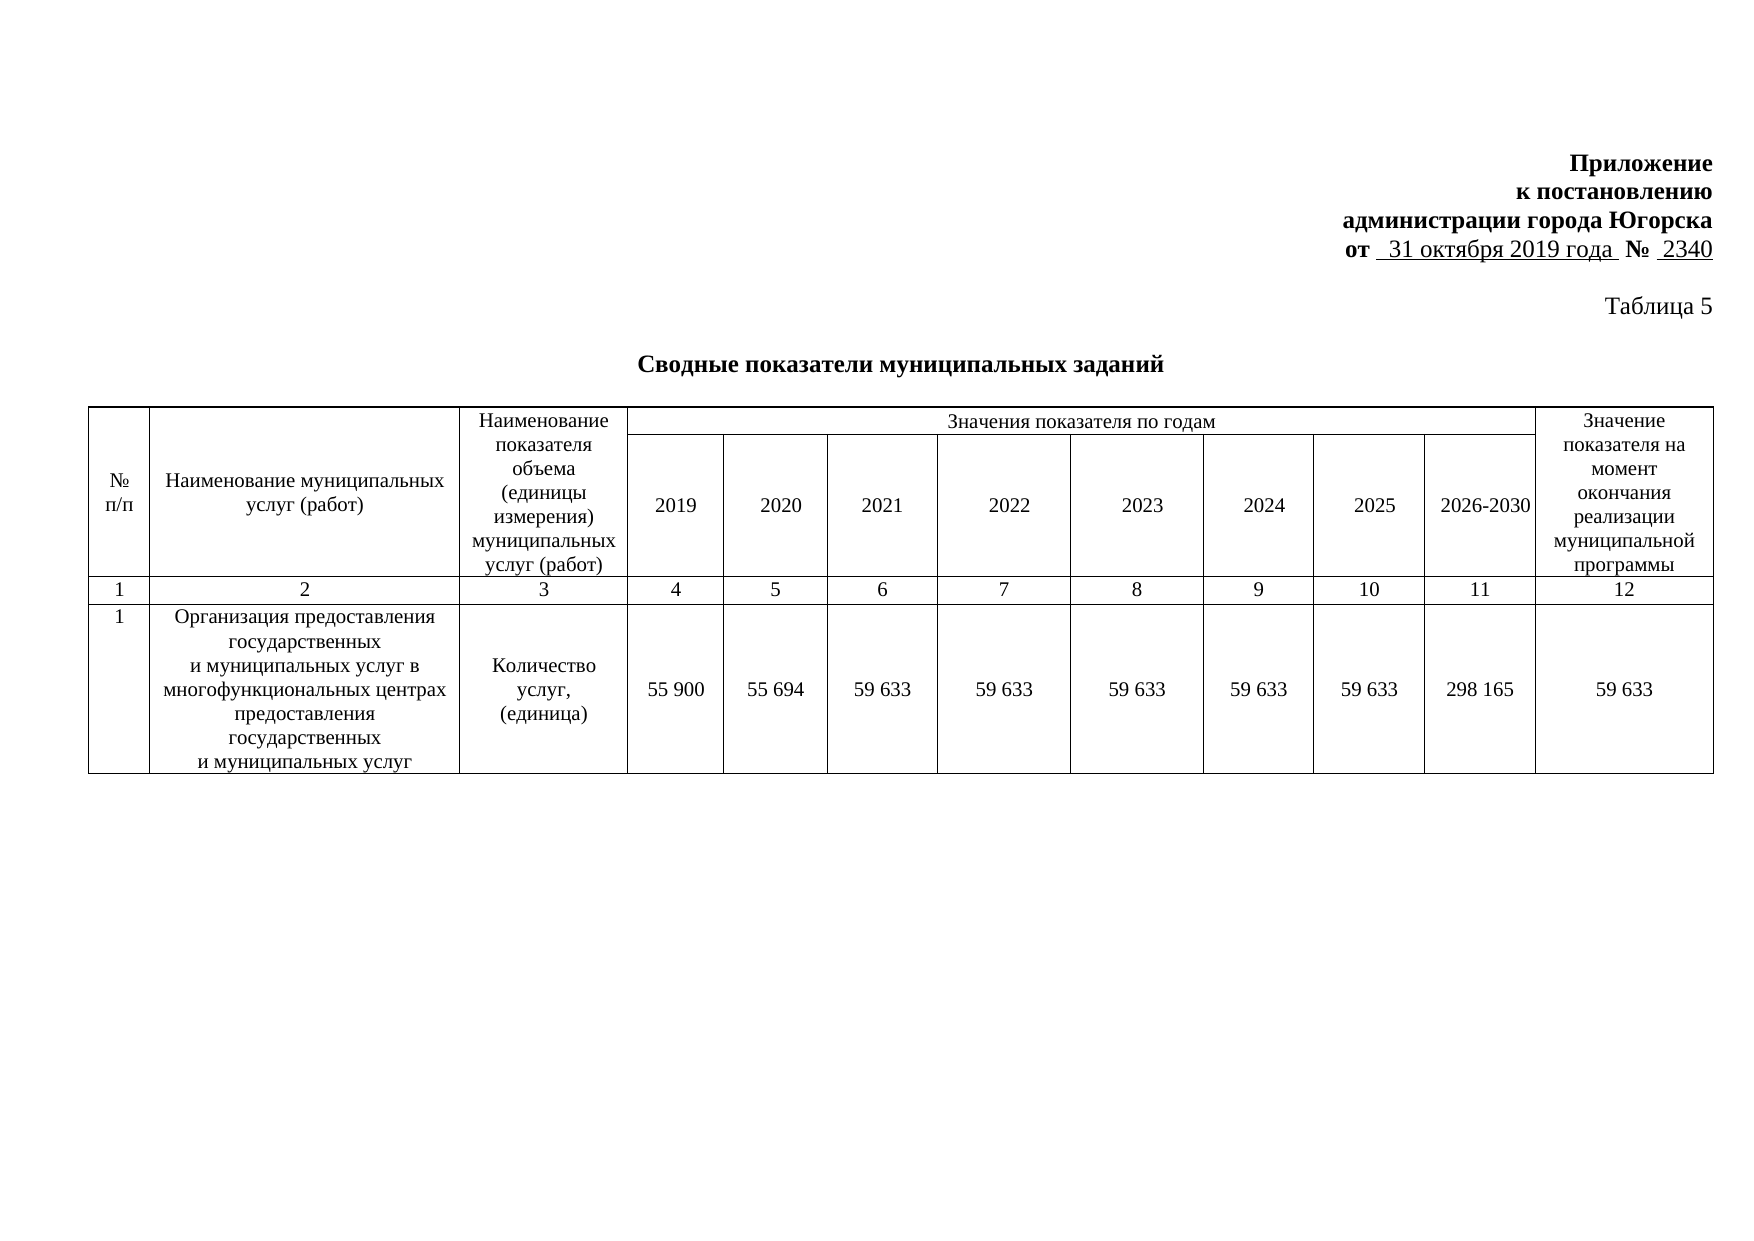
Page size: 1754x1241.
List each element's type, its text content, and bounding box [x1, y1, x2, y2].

text от 31 октября 2019 года № 2340 [89, 234, 1713, 263]
table_cell 1 [89, 577, 149, 603]
text Сводные показатели муниципальных заданий [89, 349, 1713, 378]
table_cell 5 [724, 577, 827, 603]
table_cell 2025 [1314, 435, 1424, 576]
table_cell 2019 [628, 435, 723, 576]
table_cell 3 [460, 577, 627, 603]
table_cell 6 [828, 577, 937, 603]
table_cell 55 694 [724, 605, 827, 773]
table_cell 59 633 [938, 605, 1070, 773]
table_cell 59 633 [828, 605, 937, 773]
table_cell 59 633 [1314, 605, 1424, 773]
table_cell 59 633 [1204, 605, 1313, 773]
table_header № п/п [89, 408, 149, 576]
text Приложение [89, 148, 1713, 176]
table_cell 2021 [828, 435, 937, 576]
table_cell 7 [938, 577, 1070, 603]
table_cell 9 [1204, 577, 1313, 603]
table_cell 2024 [1204, 435, 1313, 576]
table_cell 2023 [1071, 435, 1203, 576]
table_header Наименование муниципальных услуг (работ) [150, 408, 459, 576]
table_cell Организация предоставления государственных и муниципальных услуг в многофункциональных центрах предоставления государственных и муниципальных услуг [150, 605, 459, 773]
table_cell 298 165 [1425, 605, 1535, 773]
table_cell 2026-2030 [1425, 435, 1535, 576]
table_cell 11 [1425, 577, 1535, 603]
text Таблица 5 [89, 291, 1713, 320]
text к постановлению [89, 176, 1713, 205]
table_cell Количество услуг, (единица) [460, 605, 627, 773]
table_cell 10 [1314, 577, 1424, 603]
table_cell 12 [1536, 577, 1713, 603]
table_cell 2020 [724, 435, 827, 576]
table_cell 55 900 [628, 605, 723, 773]
table_cell 2022 [938, 435, 1070, 576]
text администрации города Югорска [89, 205, 1713, 234]
table_header Значения показателя по годам [628, 408, 1535, 434]
table_cell 59 633 [1071, 605, 1203, 773]
table_cell 1 [89, 605, 149, 773]
table_header Значение показателя на момент окончания реализации муниципальной программы [1536, 408, 1713, 576]
table_cell 2 [150, 577, 459, 603]
table_cell 4 [628, 577, 723, 603]
table_header Наименование показателя объема (единицы измерения) муниципальных услуг (работ) [460, 408, 627, 576]
table_cell 8 [1071, 577, 1203, 603]
table_cell 59 633 [1536, 605, 1713, 773]
